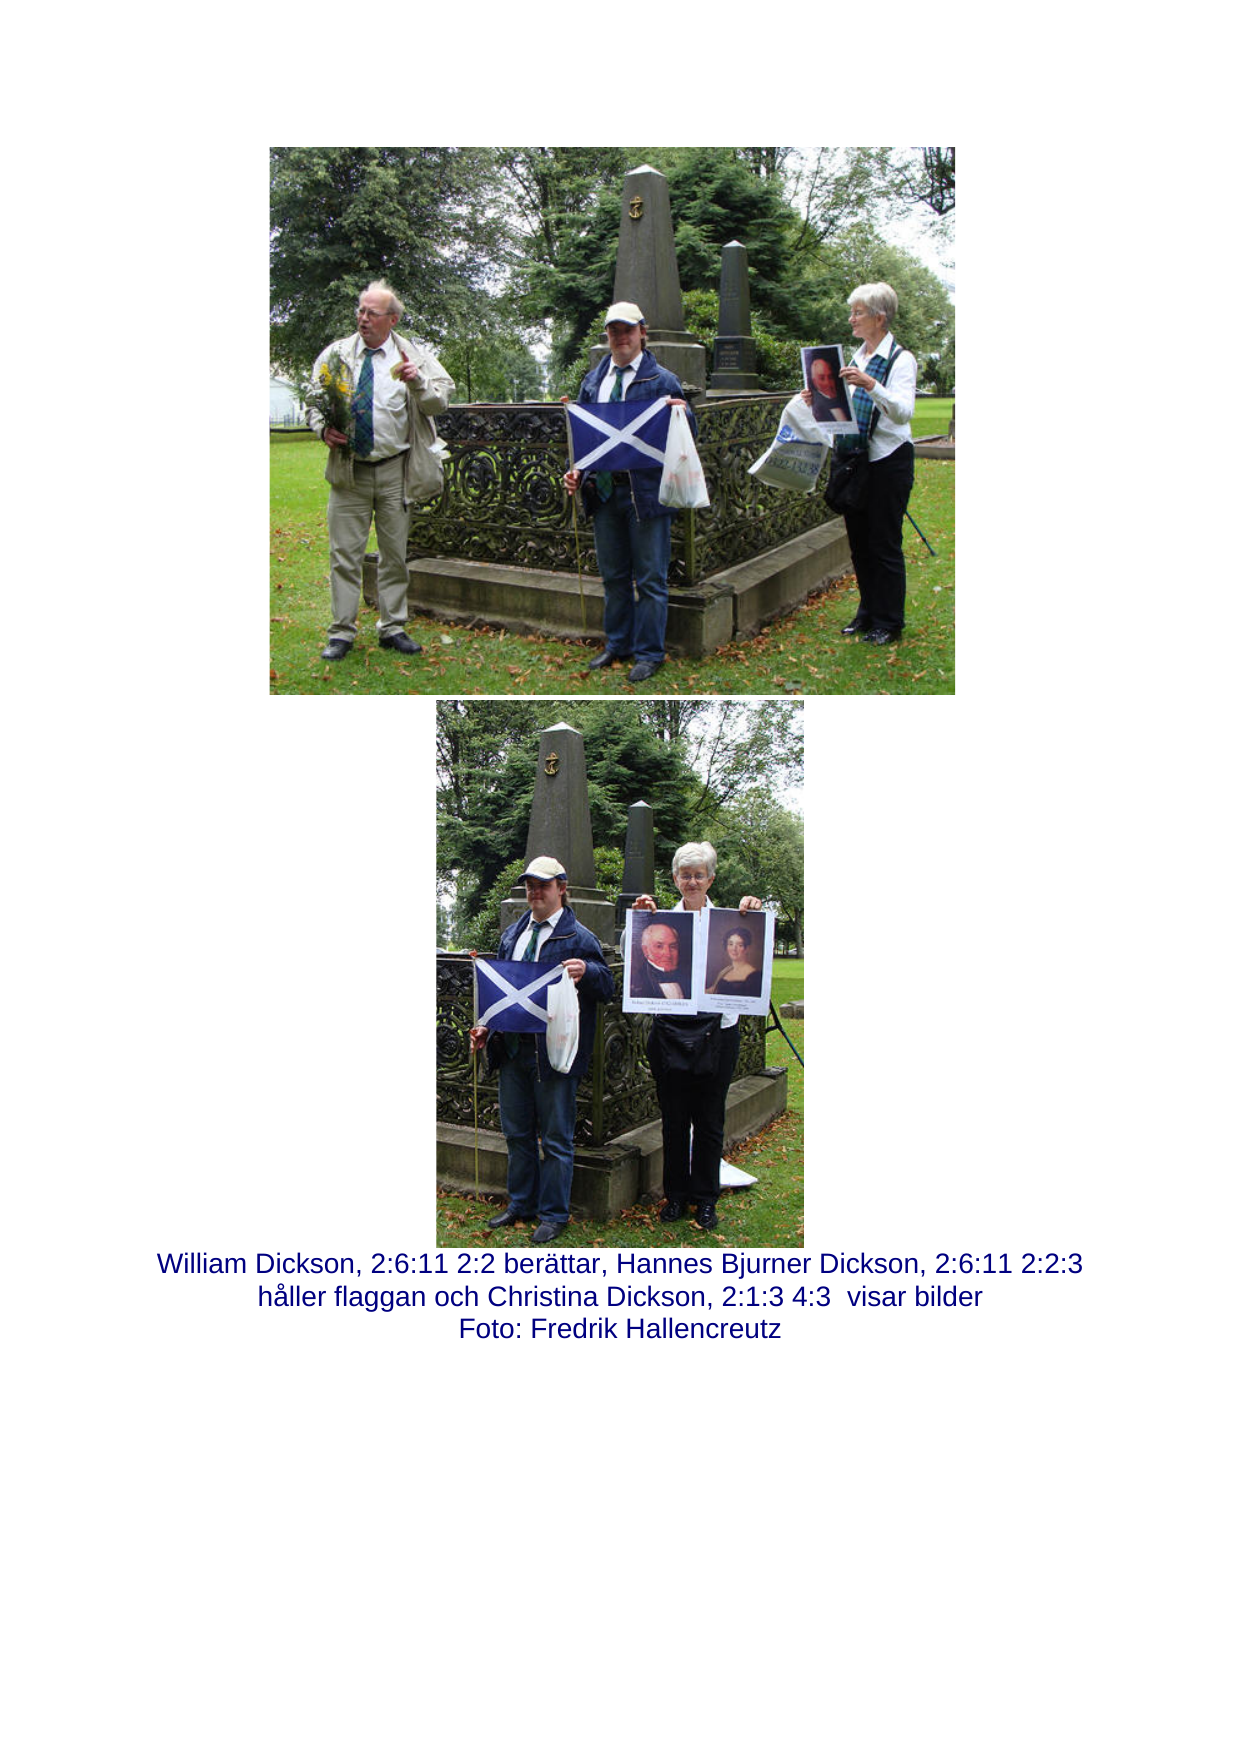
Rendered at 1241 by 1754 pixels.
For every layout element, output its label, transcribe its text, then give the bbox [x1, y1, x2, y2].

picture [436, 700, 804, 1248]
picture [269, 147, 955, 695]
